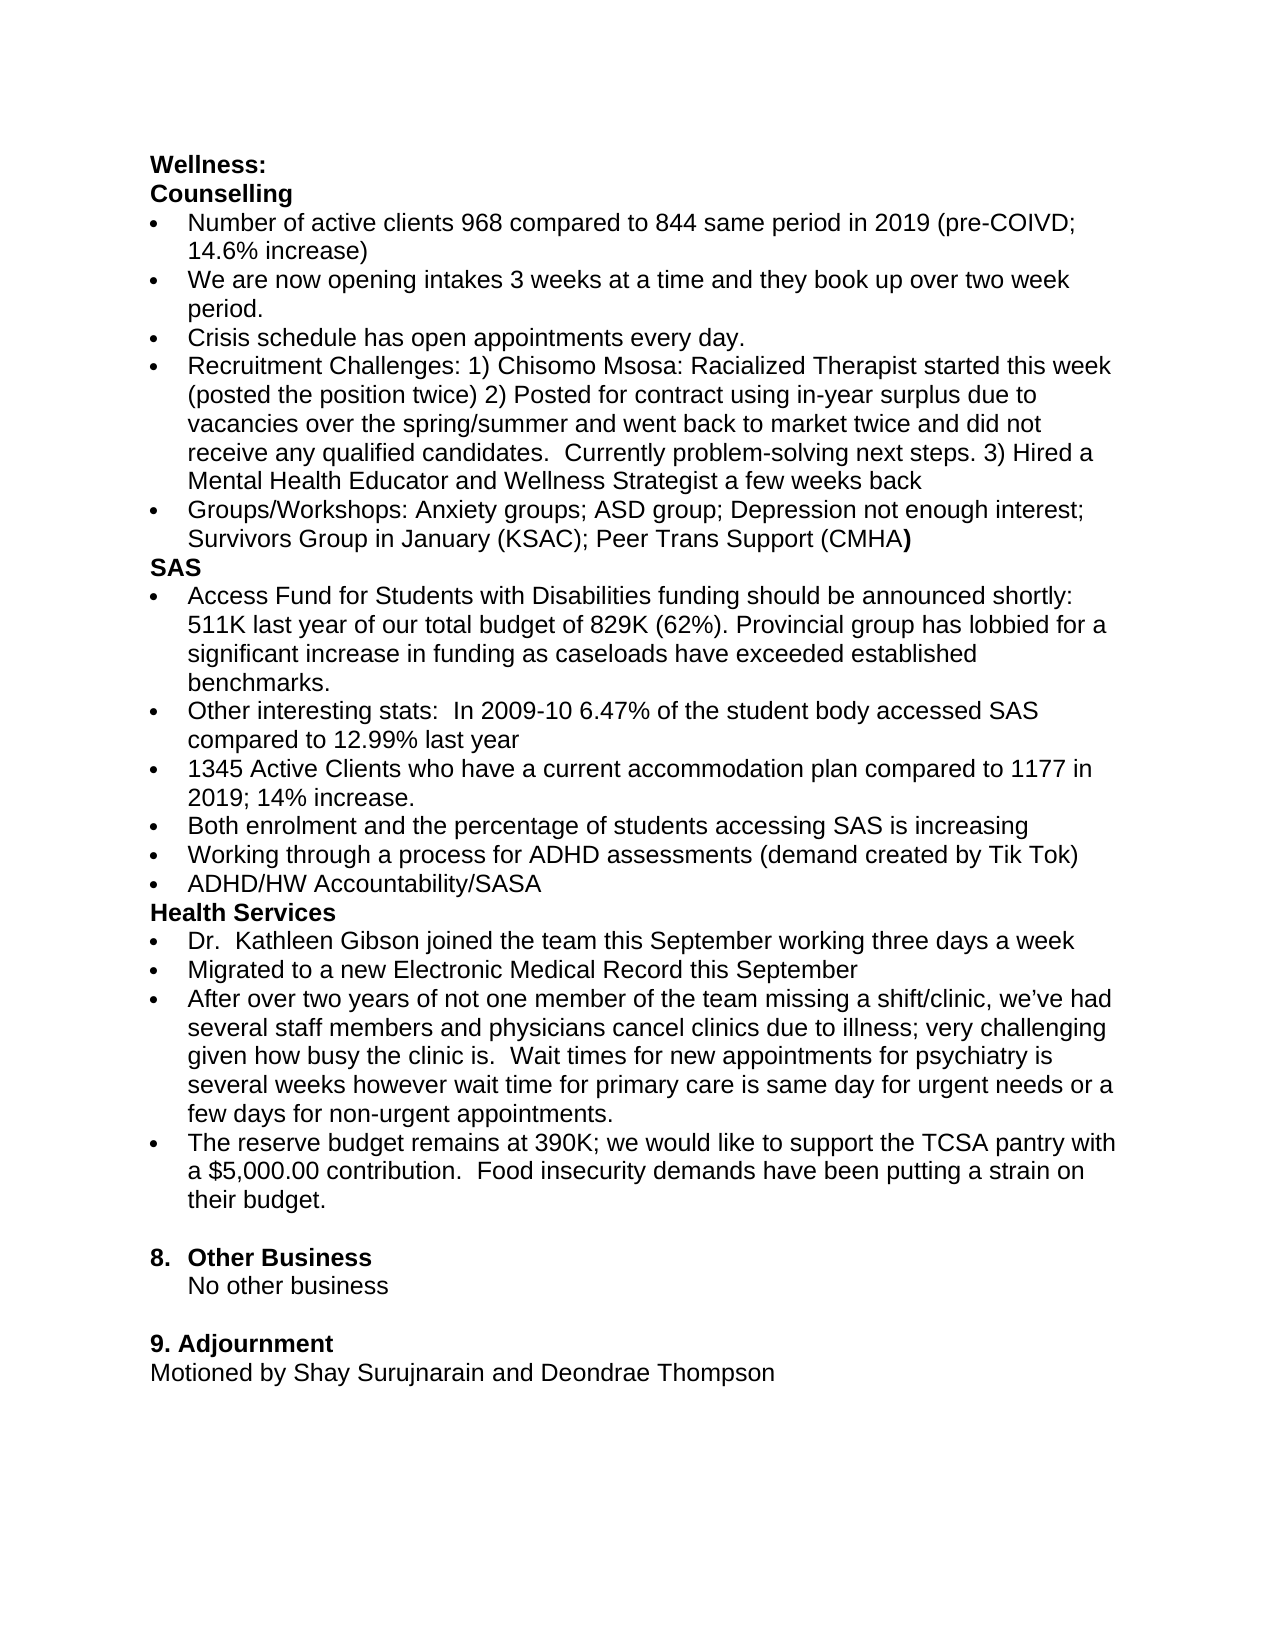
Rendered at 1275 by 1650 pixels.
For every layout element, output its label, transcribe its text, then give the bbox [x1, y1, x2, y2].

list ADHD/HW Accountability/SASA [150, 869, 1125, 897]
text 9. Adjournment [150, 1329, 1125, 1357]
list Dr. Kathleen Gibson joined the team this September working three days a week [150, 926, 1125, 955]
text SAS [150, 552, 1125, 581]
list Both enrolment and the percentage of students accessing SAS is increasing [150, 811, 1125, 840]
list Groups/Workshops: Anxiety groups; ASD group; Depression not enough interest; Survivors Group in January (KSAC); Peer Trans Support (CMHA) [150, 495, 1125, 552]
list 1345 Active Clients who have a current accommodation plan compared to 1177 in 2019; 14% increase. [150, 754, 1125, 811]
list Other Business [150, 1242, 1125, 1271]
list After over two years of not one member of the team missing a shift/clinic, we’ve had several staff members and physicians cancel clinics due to illness; very challenging given how busy the clinic is. Wait times for new appointments for psychiatry is several weeks however wait time for primary care is same day for urgent needs or a few days for non-urgent appointments. [150, 984, 1125, 1127]
list Recruitment Challenges: 1) Chisomo Msosa: Racialized Therapist started this week (posted the position twice) 2) Posted for contract using in-year surplus due to vacancies over the spring/summer and went back to market twice and did not receive any qualified candidates. Currently problem-solving next steps. 3) Hired a Mental Health Educator and Wellness Strategist a few weeks back [150, 351, 1125, 495]
text No other business [187, 1271, 1125, 1300]
text Motioned by Shay Surujnarain and Deondrae Thompson [150, 1357, 1125, 1386]
list The reserve budget remains at 390K; we would like to support the TCSA pantry with a $5,000.00 contribution. Food insecurity demands have been putting a strain on their budget. [150, 1127, 1125, 1214]
list Migrated to a new Electronic Medical Record this September [150, 955, 1125, 984]
list Number of active clients 968 compared to 844 same period in 2019 (pre-COIVD; 14.6% increase) [150, 207, 1125, 265]
text Counselling [150, 179, 1125, 207]
list Access Fund for Students with Disabilities funding should be announced shortly: 511K last year of our total budget of 829K (62%). Provincial group has lobbied for a significant increase in funding as caseloads have exceeded established benchmarks. [150, 581, 1125, 696]
list Crisis schedule has open appointments every day. [150, 322, 1125, 351]
text Health Services [150, 897, 1125, 926]
list Working through a process for ADHD assessments (demand created by Tik Tok) [150, 840, 1125, 869]
text Wellness: [150, 150, 1125, 179]
list Other interesting stats: In 2009-10 6.47% of the student body accessed SAS compared to 12.99% last year [150, 696, 1125, 754]
list We are now opening intakes 3 weeks at a time and they book up over two week period. [150, 265, 1125, 322]
